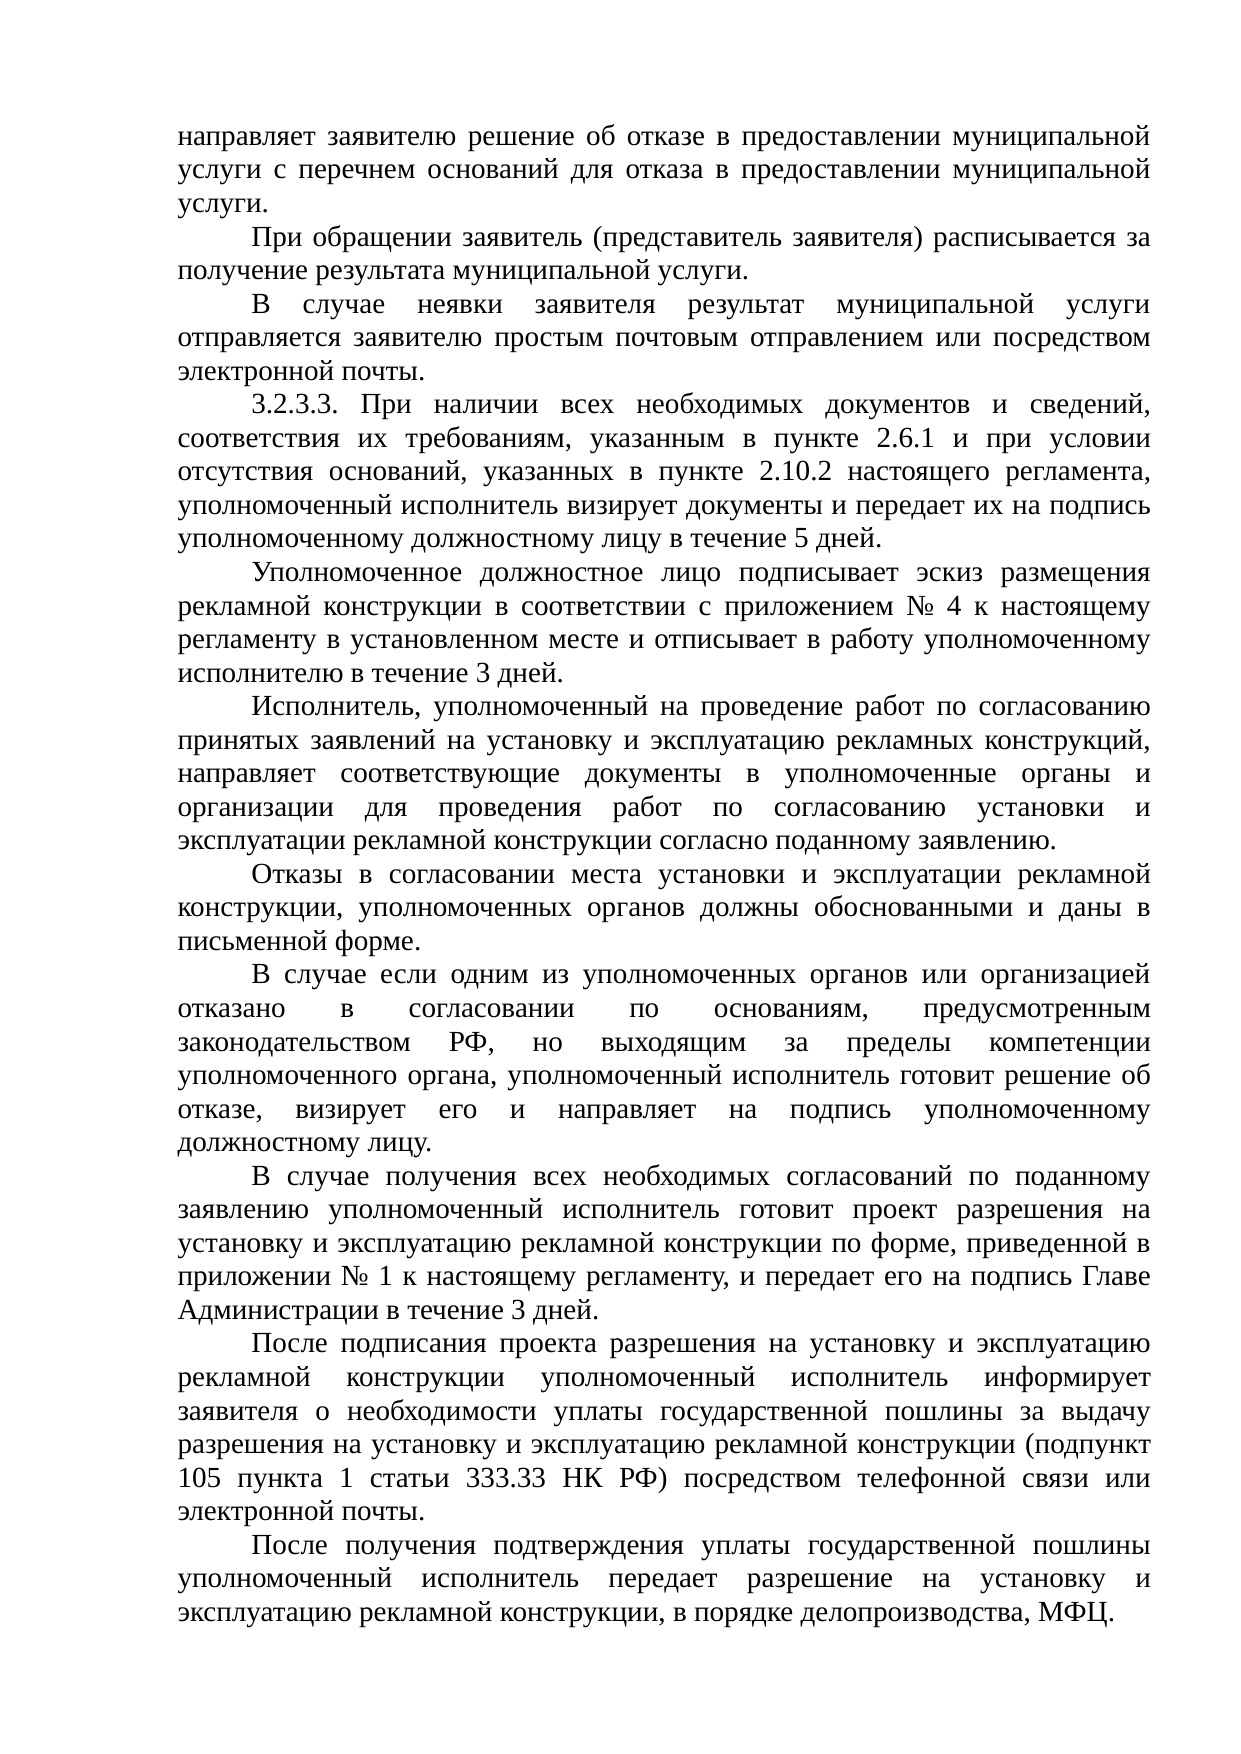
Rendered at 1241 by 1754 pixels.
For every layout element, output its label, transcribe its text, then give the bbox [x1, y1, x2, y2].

text В случае получения всех необходимых согласований по поданному заявлению уполномоченный исполнитель готовит проект разрешения на установку и эксплуатацию рекламной конструкции по форме, приведенной в приложении № 1 к настоящему регламенту, и передает его на подпись Главе Администрации в течение 3 дней. [177, 1158, 1152, 1326]
text Уполномоченное должностное лицо подписывает эскиз размещения рекламной конструкции в соответствии с приложением № 4 к настоящему регламенту в установленном месте и отписывает в работу уполномоченному исполнителю в течение 3 дней. [177, 554, 1152, 688]
text В случае неявки заявителя результат муниципальной услуги отправляется заявителю простым почтовым отправлением или посредством электронной почты. [177, 286, 1152, 386]
text Отказы в согласовании места установки и эксплуатации рекламной конструкции, уполномоченных органов должны обоснованными и даны в письменной форме. [177, 856, 1152, 957]
text Исполнитель, уполномоченный на проведение работ по согласованию принятых заявлений на установку и эксплуатацию рекламных конструкций, направляет соответствующие документы в уполномоченные органы и организации для проведения работ по согласованию установки и эксплуатации рекламной конструкции согласно поданному заявлению. [177, 688, 1152, 856]
text 3.2.3.3. При наличии всех необходимых документов и сведений, соответствия их требованиям, указанным в пункте 2.6.1 и при условии отсутствия оснований, указанных в пункте 2.10.2 настоящего регламента, уполномоченный исполнитель визирует документы и передает их на подпись уполномоченному должностному лицу в течение 5 дней. [177, 386, 1152, 554]
text В случае если одним из уполномоченных органов или организацией отказано в согласовании по основаниям, предусмотренным законодательством РФ, но выходящим за пределы компетенции уполномоченного органа, уполномоченный исполнитель готовит решение об отказе, визирует его и направляет на подпись уполномоченному должностному лицу. [177, 957, 1152, 1158]
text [177, 118, 1152, 219]
text При обращении заявитель (представитель заявителя) расписывается за получение результата муниципальной услуги. [177, 219, 1152, 286]
text После подписания проекта разрешения на установку и эксплуатацию рекламной конструкции уполномоченный исполнитель информирует заявителя о необходимости уплаты государственной пошлины за выдачу разрешения на установку и эксплуатацию рекламной конструкции (подпункт 105 пункта 1 статьи 333.33 НК РФ) посредством телефонной связи или электронной почты. [177, 1326, 1152, 1527]
text После получения подтверждения уплаты государственной пошлины уполномоченный исполнитель передает разрешение на установку и эксплуатацию рекламной конструкции, в порядке делопроизводства, МФЦ. [177, 1527, 1152, 1627]
